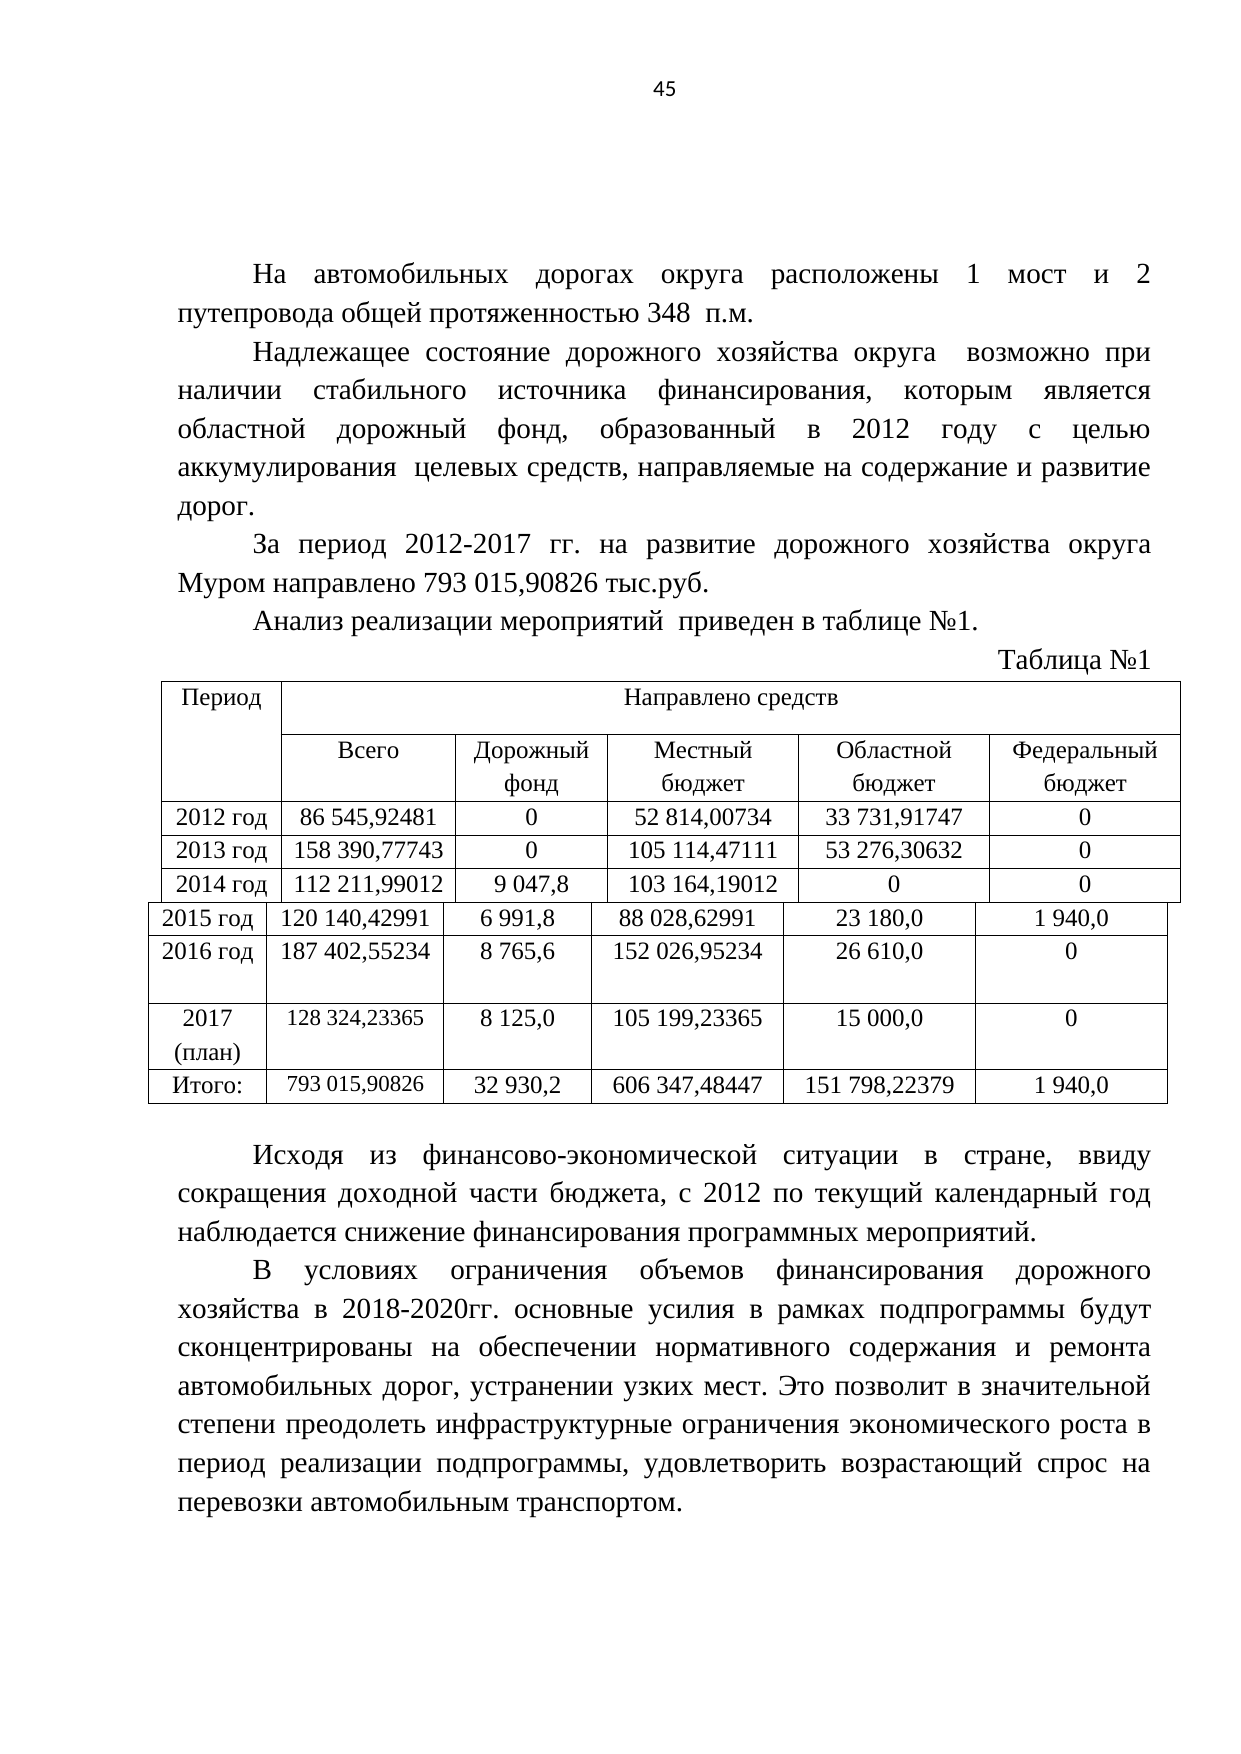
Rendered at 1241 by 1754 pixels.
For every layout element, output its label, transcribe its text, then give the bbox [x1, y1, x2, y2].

table_cell 103 164,19012 [608, 869, 798, 902]
table_cell 33 731,91747 [799, 802, 989, 834]
table_cell 52 814,00734 [608, 802, 798, 834]
table_cell 0 [976, 936, 1167, 1002]
text На автомобильных дорогах округа расположены 1 мост и 2 путепровода общей протяженностью 348 п.м. [177, 257, 1152, 329]
table_cell 2016 год [149, 936, 266, 1002]
table_cell 0 [799, 869, 989, 902]
table_cell 187 402,55234 [267, 936, 443, 1002]
table_cell 53 276,30632 [799, 836, 989, 868]
table_cell 0 [990, 869, 1180, 902]
table_cell 158 390,77743 [282, 836, 455, 868]
table_cell 8 765,6 [444, 936, 591, 1002]
table_cell 6 991,8 [444, 903, 591, 935]
table_cell Местный бюджет [608, 735, 798, 801]
table_cell 2013 год [162, 836, 281, 868]
table_cell 152 026,95234 [592, 936, 783, 1002]
text За период 2012-2017 гг. на развитие дорожного хозяйства округа Муром направлено 793 015,90826 тыс.руб. [177, 526, 1152, 598]
table_cell Дорожный фонд [456, 735, 607, 801]
text Таблица №1 [177, 642, 1152, 676]
table_cell 2017 (план) [149, 1004, 266, 1069]
table_cell 606 347,48447 [592, 1070, 783, 1103]
table_cell Федеральный бюджет [990, 735, 1180, 801]
text Исходя из финансово-экономической ситуации в стране, ввиду сокращения доходной части бюджета, с 2012 по текущий календарный год наблюдается снижение финансирования программных мероприятий. [177, 1137, 1152, 1247]
table_cell 9 047,8 [456, 869, 607, 902]
table_cell 120 140,42991 [267, 903, 443, 935]
table_header Период [162, 682, 281, 801]
table_cell 0 [990, 836, 1180, 868]
table_cell 26 610,0 [784, 936, 975, 1002]
table_cell Областной бюджет [799, 735, 989, 801]
table_cell 2015 год [149, 903, 266, 935]
text В условиях ограничения объемов финансирования дорожного хозяйства в 2018-2020гг. основные усилия в рамках подпрограммы будут сконцентрированы на обеспечении нормативного содержания и ремонта автомобильных дорог, устранении узких мест. Это позволит в значительной степени преодолеть инфраструктурные ограничения экономического роста в период реализации подпрограммы, удовлетворить возрастающий спрос на перевозки автомобильным транспортом. [177, 1252, 1152, 1517]
table_cell 0 [456, 836, 607, 868]
table_cell 793 015,90826 [267, 1070, 443, 1103]
table_cell 8 125,0 [444, 1004, 591, 1069]
table_cell 112 211,99012 [282, 869, 455, 902]
table_header Направлено средств [282, 682, 1180, 734]
table_cell 151 798,22379 [784, 1070, 975, 1103]
table_cell 23 180,0 [784, 903, 975, 935]
table_cell 15 000,0 [784, 1004, 975, 1069]
table_cell 1 940,0 [976, 903, 1167, 935]
text Анализ реализации мероприятий приведен в таблице №1. [177, 603, 1152, 637]
table_cell Всего [282, 735, 455, 801]
table_cell 2012 год [162, 802, 281, 834]
table_cell 1 940,0 [976, 1070, 1167, 1103]
table_cell Итого: [149, 1070, 266, 1103]
table_cell 2014 год [162, 869, 281, 902]
text Надлежащее состояние дорожного хозяйства округа возможно при наличии стабильного источника финансирования, которым является областной дорожный фонд, образованный в 2012 году с целью аккумулирования целевых средств, направляемые на содержание и развитие дорог. [177, 334, 1152, 521]
table_cell 88 028,62991 [592, 903, 783, 935]
table_cell 32 930,2 [444, 1070, 591, 1103]
table_cell 0 [456, 802, 607, 834]
table_cell 86 545,92481 [282, 802, 455, 834]
table_cell 0 [976, 1004, 1167, 1069]
table_cell 105 114,47111 [608, 836, 798, 868]
table_cell 105 199,23365 [592, 1004, 783, 1069]
table_cell 128 324,23365 [267, 1004, 443, 1069]
table_cell 0 [990, 802, 1180, 834]
